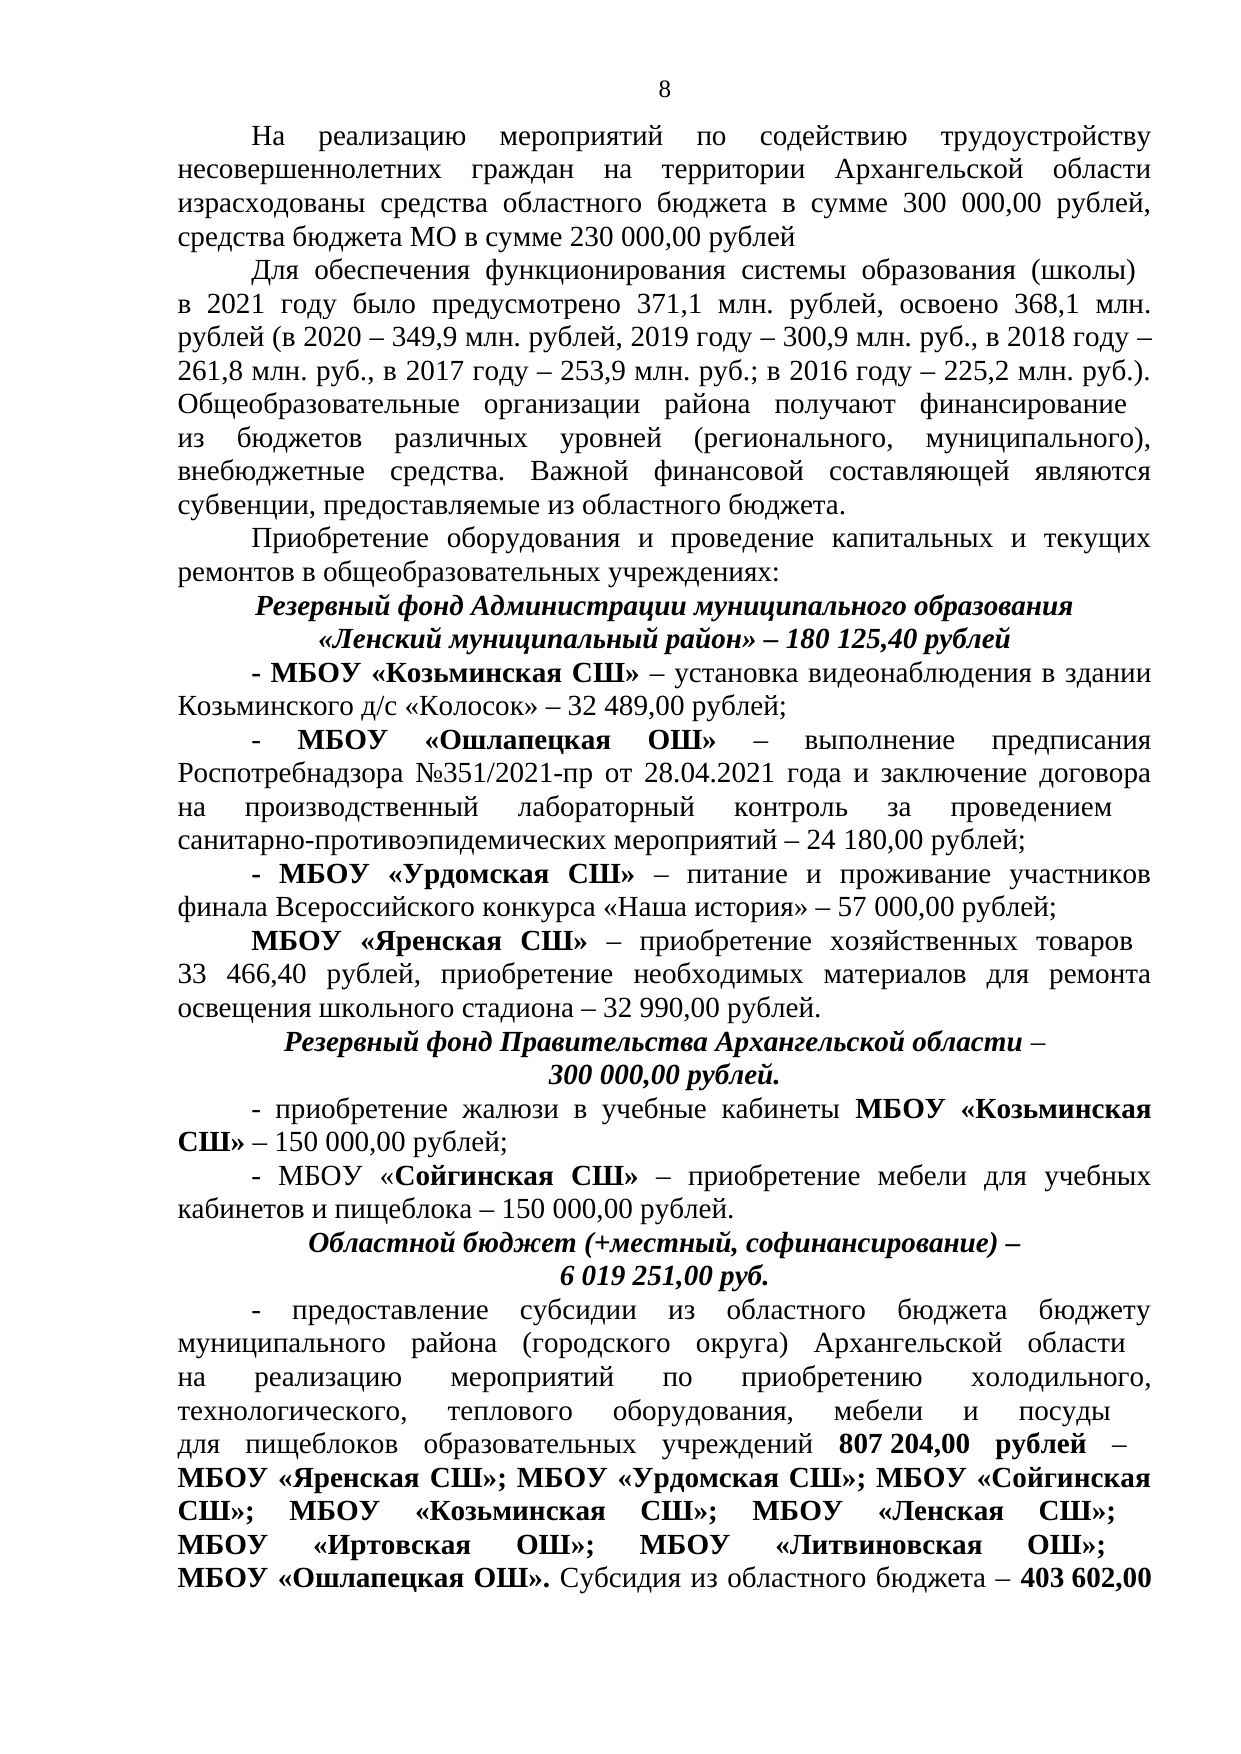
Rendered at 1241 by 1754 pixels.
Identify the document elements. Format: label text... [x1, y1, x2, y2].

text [177, 1292, 1152, 1594]
text - МБОУ «Урдомская СШ» – питание и проживание участников финала Всероссийского конкурса «Наша история» – 57 000,00 рублей; [177, 856, 1152, 923]
text Резервный фонд Администрации муниципального образования [177, 588, 1152, 621]
text Резервный фонд Правительства Архангельской области – [177, 1024, 1152, 1057]
text - МБОУ «Ошлапецкая ОШ» – выполнение предписания Роспотребнадзора №351/2021-пр от 28.04.2021 года и заключение договора на производственный лабораторный контроль за проведением санитарно-противоэпидемических мероприятий – 24 180,00 рублей; [177, 722, 1152, 856]
text - приобретение жалюзи в учебные кабинеты МБОУ «Козьминская СШ» – 150 000,00 рублей; [177, 1091, 1152, 1158]
text На реализацию мероприятий по содействию трудоустройству несовершеннолетних граждан на территории Архангельской области израсходованы средства областного бюджета в сумме 300 000,00 рублей, средства бюджета МО в сумме 230 000,00 рублей [177, 118, 1152, 252]
text - МБОУ «Козьминская СШ» – установка видеонаблюдения в здании Козьминского д/с «Колосок» – 32 489,00 рублей; [177, 655, 1152, 722]
text 6 019 251,00 руб. [177, 1258, 1152, 1292]
text 300 000,00 рублей. [177, 1057, 1152, 1091]
text Областной бюджет (+местный, софинансирование) – [177, 1225, 1152, 1258]
text «Ленский муниципальный район» – 180 125,40 рублей [177, 621, 1152, 655]
text Приобретение оборудования и проведение капитальных и текущих ремонтов в общеобразовательных учреждениях: [177, 521, 1152, 588]
text МБОУ «Яренская СШ» – приобретение хозяйственных товаров 33 466,40 рублей, приобретение необходимых материалов для ремонта освещения школьного стадиона – 32 990,00 рублей. [177, 923, 1152, 1024]
text - МБОУ «Сойгинская СШ» – приобретение мебели для учебных кабинетов и пищеблока – 150 000,00 рублей. [177, 1158, 1152, 1225]
text Для обеспечения функционирования системы образования (школы) в 2021 году было предусмотрено 371,1 млн. рублей, освоено 368,1 млн. рублей (в 2020 – 349,9 млн. рублей, 2019 году – 300,9 млн. руб., в 2018 году – 261,8 млн. руб., в 2017 году – 253,9 млн. руб.; в 2016 году – 225,2 млн. руб.). Общеобразовательные организации района получают финансирование из бюджетов различных уровней (регионального, муниципального), внебюджетные средства. Важной финансовой составляющей являются субвенции, предоставляемые из областного бюджета. [177, 340, 1152, 521]
text Для обеспечения функционирования системы образования (школы) в 2021 году было предусмотрено 371,1 млн. рублей, освоено 368,1 млн. рублей (в 2020 – 349,9 млн. рублей, 2019 году – 300,9 млн. руб., в 2018 году – 261,8 млн. руб., в 2017 году – 253,9 млн. руб.; в 2016 году – 225,2 млн. руб.). Общеобразовательные организации района получают финансирование из бюджетов различных уровней (регионального, муниципального), внебюджетные средства. Важной финансовой составляющей являются субвенции, предоставляемые из областного бюджета. [177, 252, 1152, 338]
